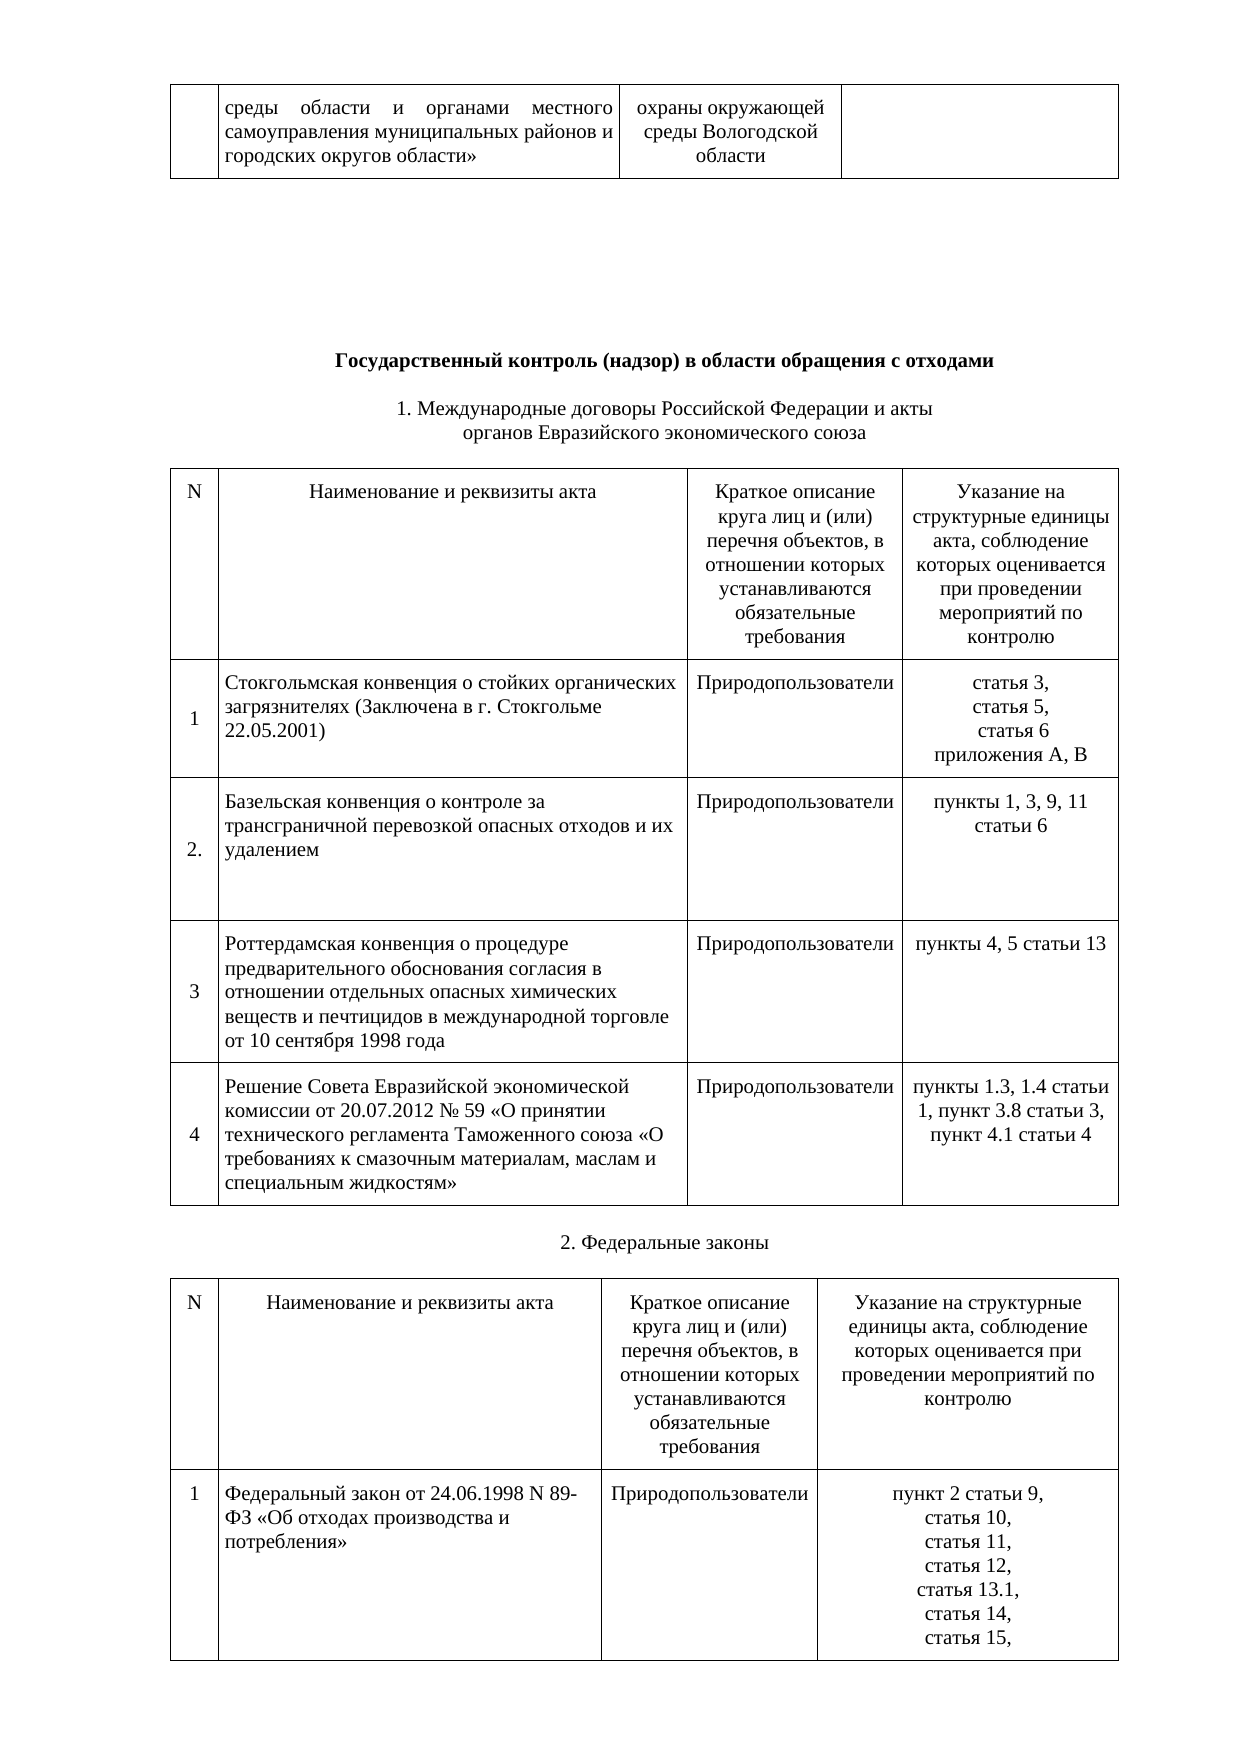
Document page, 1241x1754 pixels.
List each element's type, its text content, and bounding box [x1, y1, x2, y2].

table_cell Природопользователи [688, 778, 902, 920]
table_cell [818, 1470, 1118, 1659]
table_header Указание на структурные единицы акта, соблюдение которых оценивается при проведении мероприятий по контролю [818, 1279, 1118, 1469]
text Государственный контроль (надзор) в области обращения с отходами [177, 347, 1152, 372]
table_cell Базельская конвенция о контроле за трансграничной перевозкой опасных отходов и их удалением [219, 778, 687, 920]
table_cell пункты 1.3, 1.4 статьи 1, пункт 3.8 статьи 3, пункт 4.1 статьи 4 [903, 1063, 1118, 1205]
table_header Указание на структурные единицы акта, соблюдение которых оценивается при проведении мероприятий по контролю [903, 469, 1118, 658]
table_header Наименование и реквизиты акта [219, 1279, 601, 1469]
table_cell Решение Совета Евразийской экономической комиссии от 20.07.2012 № 59 «О принятии технического регламента Таможенного союза «О требованиях к смазочным материалам, маслам и специальным жидкостям» [219, 1063, 687, 1205]
table_cell 3 [171, 921, 218, 1062]
text 2. Федеральные законы [177, 1230, 1152, 1254]
table_header Краткое описание круга лиц и (или) перечня объектов, в отношении которых устанавливаются обязательные требования [688, 469, 902, 658]
table_cell Природопользователи [688, 660, 902, 777]
table_cell 2. [171, 778, 218, 920]
table_header N [171, 469, 218, 658]
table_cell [842, 85, 1118, 178]
table_cell 3 [171, 85, 218, 178]
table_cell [219, 1470, 601, 1659]
table_cell Природопользователи [688, 1063, 902, 1205]
table_header N [171, 1279, 218, 1469]
table_cell Стокгольмская конвенция о стойких органических загрязнителях (Заключена в г. Стокгольме 22.05.2001) [219, 660, 687, 777]
table_cell Природопользователи [602, 1470, 817, 1659]
table_cell 4 [171, 1063, 218, 1205]
table_cell статья 3, статья 5, статья 6 приложения А, В [903, 660, 1118, 777]
table_cell 1 [171, 1470, 218, 1659]
text 1. Международные договоры Российской Федерации и акты [177, 396, 1152, 420]
table_cell Роттердамская конвенция о процедуре предварительного обоснования согласия в отношении отдельных опасных химических веществ и печтицидов в международной торговле от 10 сентября 1998 года [219, 921, 687, 1062]
table_cell пункты 4, 5 статьи 13 [903, 921, 1118, 1062]
text органов Евразийского экономического союза [177, 420, 1152, 444]
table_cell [620, 85, 841, 178]
table_cell 1 [171, 660, 218, 777]
table_header Краткое описание круга лиц и (или) перечня объектов, в отношении которых устанавливаются обязательные требования [602, 1279, 817, 1469]
table_cell Природопользователи [688, 921, 902, 1062]
table_header Наименование и реквизиты акта [219, 469, 687, 658]
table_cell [219, 85, 619, 178]
table_cell пункты 1, 3, 9, 11 статьи 6 [903, 778, 1118, 920]
